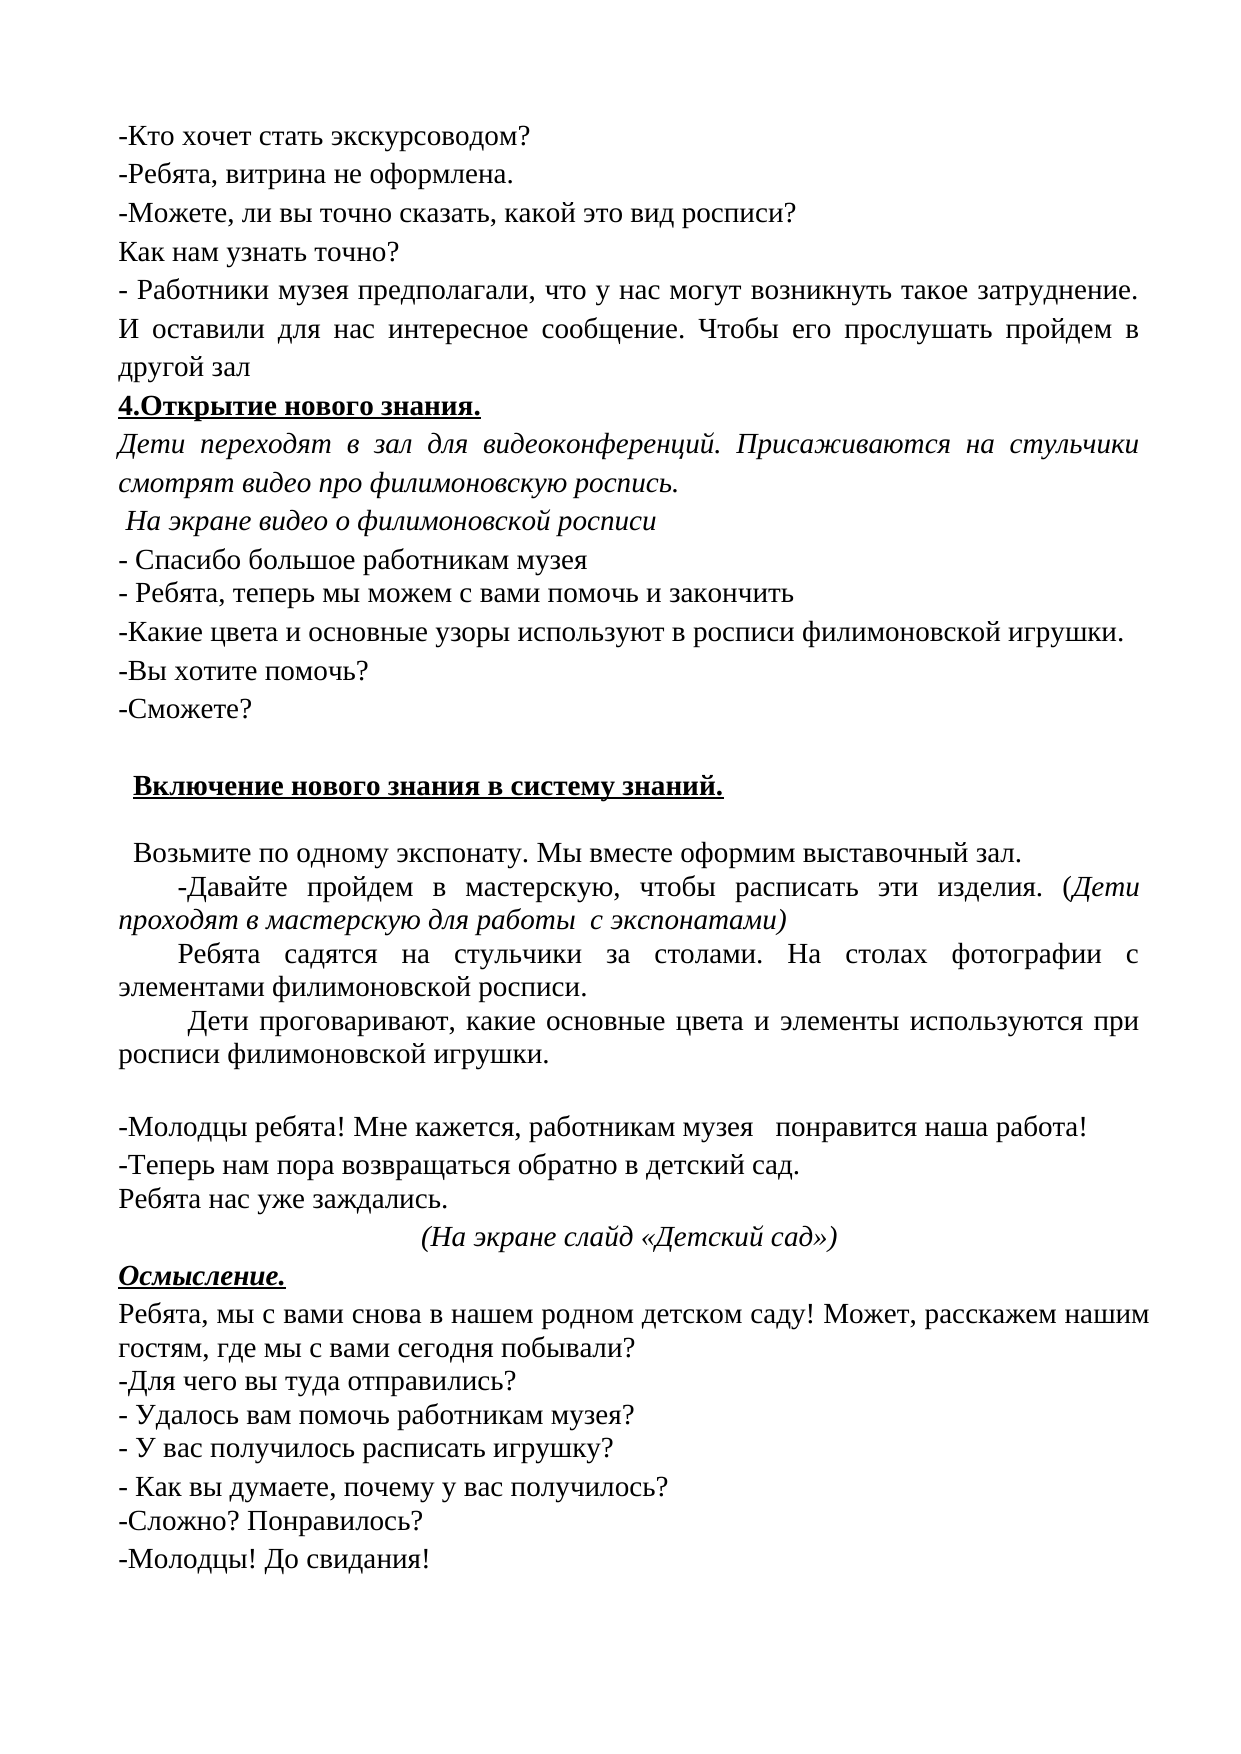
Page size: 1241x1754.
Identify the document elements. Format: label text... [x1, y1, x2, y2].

text Включение нового знания в систему знаний. [133, 768, 1140, 802]
text На экране видео о филимоновской росписи [118, 503, 1140, 537]
text - Работники музея предполагали, что у нас могут возникнуть такое затруднение. И оставили для нас интересное сообщение. Чтобы его прослушать пройдем в другой зал [118, 272, 1140, 383]
text -Сможете? [118, 691, 1140, 725]
text - Спасибо большое работникам музея [118, 542, 1140, 576]
text -Молодцы ребята! Мне кажется, работникам музея понравится наша работа! [118, 1109, 1140, 1142]
text 4.Открытие нового знания. [118, 388, 1140, 421]
text Ребята, мы с вами снова в нашем родном детском саду! Может, расскажем нашим гостям, где мы с вами сегодня побывали? [118, 1296, 1152, 1363]
text - Удалось вам помочь работникам музея? [118, 1397, 1152, 1431]
text - У вас получилось расписать игрушку? [118, 1431, 1140, 1464]
text (На экране слайд «Детский сад») [118, 1219, 1140, 1253]
text -Молодцы! До свидания! [118, 1541, 1140, 1575]
text -Давайте пройдем в мастерскую, чтобы расписать эти изделия. (Дети проходят в мастерскую для работы с экспонатами) [118, 869, 1140, 936]
text Ребята садятся на стульчики за столами. На столах фотографии с элементами филимоновской росписи. [118, 936, 1140, 1003]
text - Как вы думаете, почему у вас получилось? [118, 1469, 1140, 1503]
text -Теперь нам пора возвращаться обратно в детский сад. [118, 1147, 1140, 1181]
text -Кто хочет стать экскурсоводом? [118, 118, 1140, 152]
text -Вы хотите помочь? [118, 653, 1140, 686]
text -Ребята, витрина не оформлена. [118, 157, 1140, 190]
text Дети переходят в зал для видеоконференций. Присаживаются на стульчики смотрят видео про филимоновскую роспись. [118, 426, 1140, 498]
text Ребята нас уже заждались. [118, 1181, 1140, 1214]
text Возьмите по одному экспонату. Мы вместе оформим выставочный зал. [133, 835, 1140, 869]
text -Сложно? Понравилось? [118, 1503, 1140, 1536]
text Как нам узнать точно? [118, 234, 1140, 267]
text -Какие цвета и основные узоры используют в росписи филимоновской игрушки. [118, 614, 1140, 648]
text -Для чего вы туда отправились? [118, 1363, 1152, 1397]
text - Ребята, теперь мы можем с вами помочь и закончить [118, 576, 1140, 609]
text Осмысление. [118, 1258, 1140, 1291]
text Дети проговаривают, какие основные цвета и элементы используются при росписи филимоновской игрушки. [118, 1003, 1140, 1070]
text -Можете, ли вы точно сказать, какой это вид росписи? [118, 195, 1140, 229]
